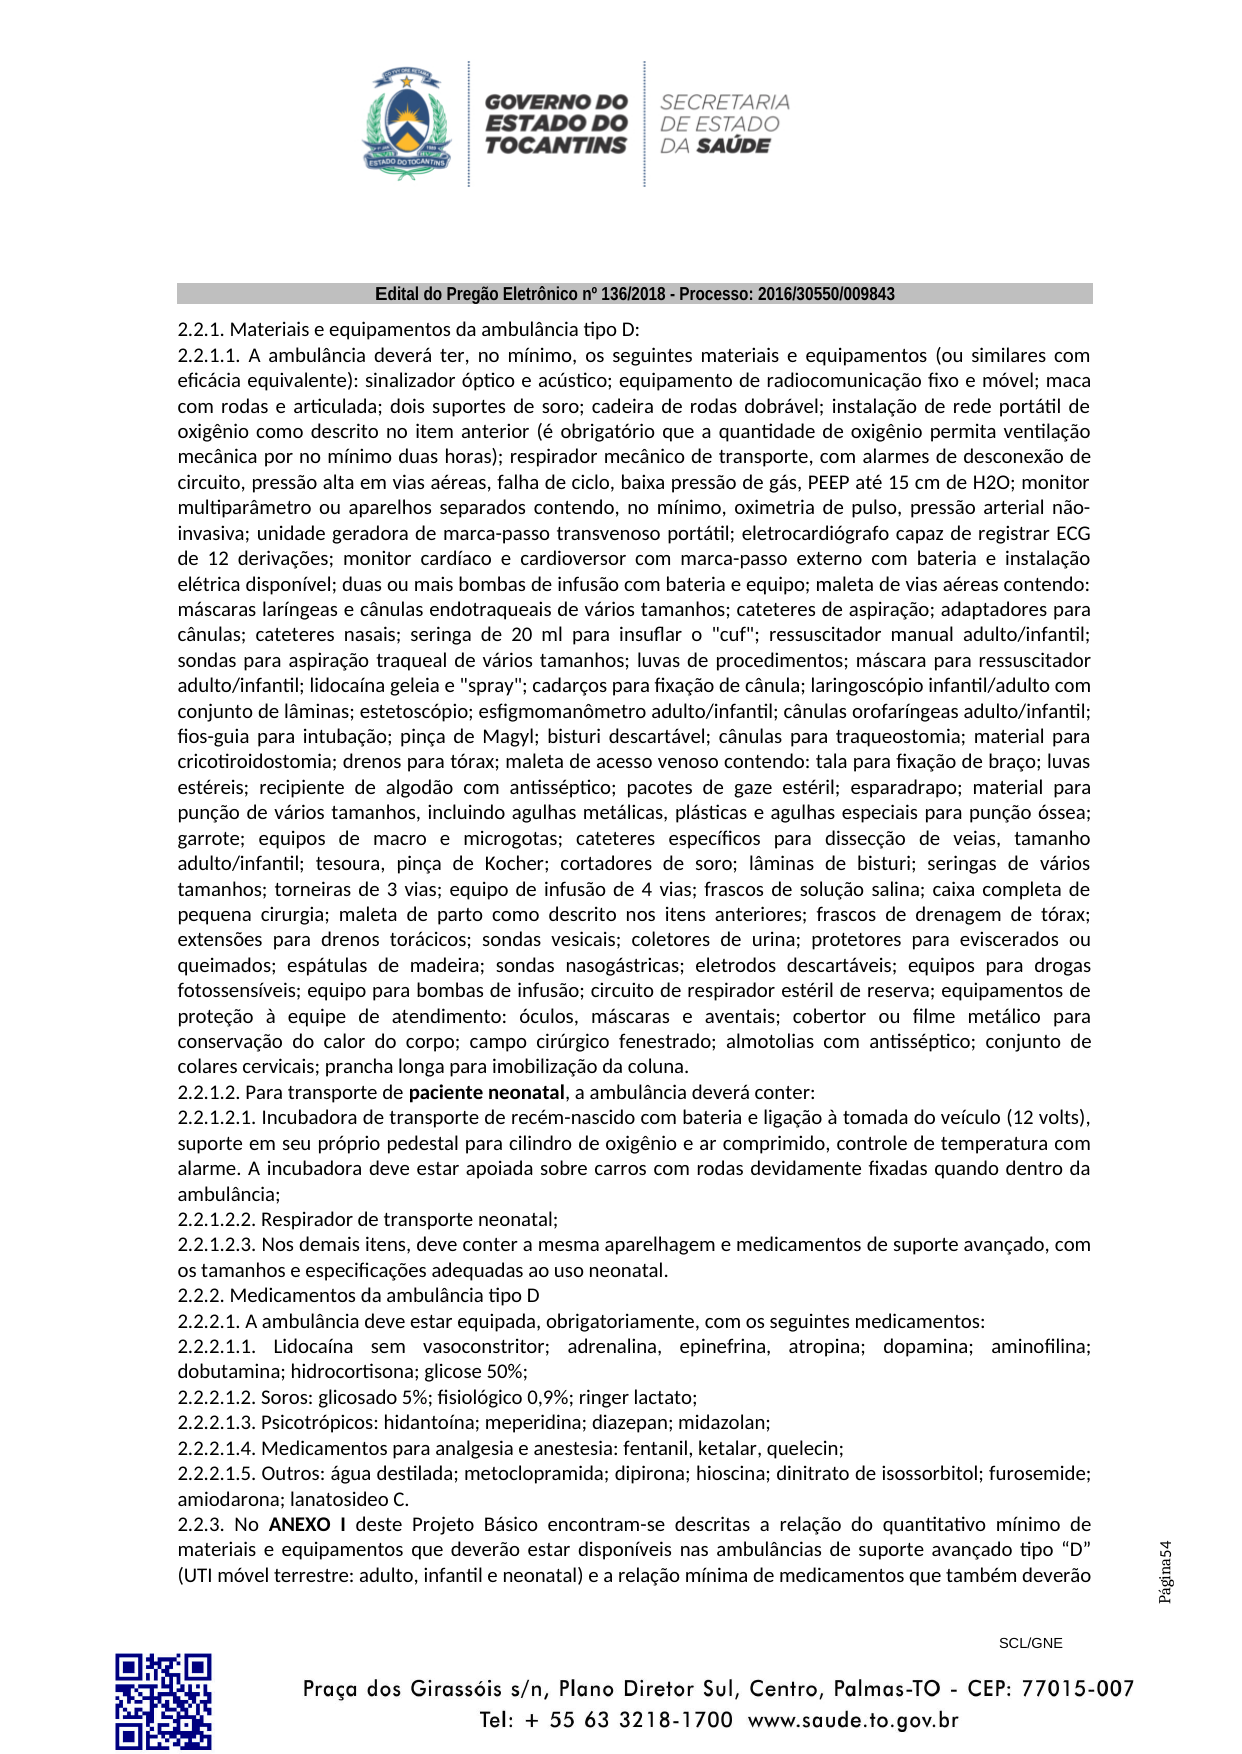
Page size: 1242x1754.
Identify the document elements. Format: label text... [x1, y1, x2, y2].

picture [177, 59, 980, 189]
text 2.2.1.2.1. Incubadora de transporte de recém-nascido com bateria e ligação à tomada do veículo (12 volts), suporte em seu próprio pedestal para cilindro de oxigênio e ar comprimido, controle de temperatura com alarme. A incubadora deve estar apoiada sobre carros com rodas devidamente fixadas quando dentro da ambulância; [177, 1104, 1093, 1206]
text 2.2.1.2.3. Nos demais itens, deve conter a mesma aparelhagem e medicamentos de suporte avançado, com os tamanhos e especificações adequadas ao uso neonatal. [177, 1232, 1093, 1282]
text 2.2.1.2. Para transporte de paciente neonatal, a ambulância deverá conter: [177, 1079, 1093, 1104]
text 2.2.2.1. A ambulância deve estar equipada, obrigatoriamente, com os seguintes medicamentos: [177, 1308, 1093, 1333]
text 2.2.1. Materiais e equipamentos da ambulância tipo D: [177, 317, 1093, 342]
text 2.2.2.1.5. Outros: água destilada; metoclopramida; dipirona; hioscina; dinitrato de isossorbitol; furosemide; amiodarona; lanatosideo C. [177, 1460, 1093, 1511]
text 2.2.2. Medicamentos da ambulância tipo D [177, 1282, 1093, 1308]
picture [111, 1649, 1134, 1754]
text 2.2.2.1.3. Psicotrópicos: hidantoína; meperidina; diazepan; midazolan; [177, 1409, 1093, 1435]
text 2.2.2.1.4. Medicamentos para analgesia e anestesia: fentanil, ketalar, quelecin; [177, 1435, 1093, 1460]
text 2.2.1.1. A ambulância deverá ter, no mínimo, os seguintes materiais e equipamentos (ou similares com eficácia equivalente): sinalizador óptico e acústico; equipamento de radiocomunicação fixo e móvel; maca com rodas e articulada; dois suportes de soro; cadeira de rodas dobrável; instalação de rede portátil de oxigênio como descrito no item anterior (é obrigatório que a quantidade de oxigênio permita ventilação mecânica por no mínimo duas horas); respirador mecânico de transporte, com alarmes de desconexão de circuito, pressão alta em vias aéreas, falha de ciclo, baixa pressão de gás, PEEP até 15 cm de H2O; monitor multiparâmetro ou aparelhos separados contendo, no mínimo, oximetria de pulso, pressão arterial não-invasiva; unidade geradora de marca-passo transvenoso portátil; eletrocardiógrafo capaz de registrar ECG de 12 derivações; monitor cardíaco e cardioversor com marca-passo externo com bateria e instalação elétrica disponível; duas ou mais bombas de infusão com bateria e equipo; maleta de vias aéreas contendo: máscaras laríngeas e cânulas endotraqueais de vários tamanhos; cateteres de aspiração; adaptadores para cânulas; cateteres nasais; seringa de 20 ml para insuflar o "cuf"; ressuscitador manual adulto/infantil; sondas para aspiração traqueal de vários tamanhos; luvas de procedimentos; máscara para ressuscitador adulto/infantil; lidocaína geleia e "spray"; cadarços para fixação de cânula; laringoscópio infantil/adulto com conjunto de lâminas; estetoscópio; esfigmomanômetro adulto/infantil; cânulas orofaríngeas adulto/infantil; fios-guia para intubação; pinça de Magyl; bisturi descartável; cânulas para traqueostomia; material para cricotiroidostomia; drenos para tórax; maleta de acesso venoso contendo: tala para fixação de braço; luvas estéreis; recipiente de algodão com antisséptico; pacotes de gaze estéril; esparadrapo; material para punção de vários tamanhos, incluindo agulhas metálicas, plásticas e agulhas especiais para punção óssea; garrote; equipos de macro e microgotas; cateteres específicos para dissecção de veias, tamanho adulto/infantil; tesoura, pinça de Kocher; cortadores de soro; lâminas de bisturi; seringas de vários tamanhos; torneiras de 3 vias; equipo de infusão de 4 vias; frascos de solução salina; caixa completa de pequena cirurgia; maleta de parto como descrito nos itens anteriores; frascos de drenagem de tórax; extensões para drenos torácicos; sondas vesicais; coletores de urina; protetores para eviscerados ou queimados; espátulas de madeira; sondas nasogástricas; eletrodos descartáveis; equipos para drogas fotossensíveis; equipo para bombas de infusão; circuito de respirador estéril de reserva; equipamentos de proteção à equipe de atendimento: óculos, máscaras e aventais; cobertor ou filme metálico para conservação do calor do corpo; campo cirúrgico fenestrado; almotolias com antisséptico; conjunto de colares cervicais; prancha longa para imobilização da coluna. [177, 342, 1093, 1079]
text 2.2.2.1.2. Soros: glicosado 5%; fisiológico 0,9%; ringer lactato; [177, 1384, 1093, 1409]
text 2.2.1.2.2. Respirador de transporte neonatal; [177, 1206, 1093, 1232]
text 2.2.2.1.1. Lidocaína sem vasoconstritor; adrenalina, epinefrina, atropina; dopamina; aminofilina; dobutamina; hidrocortisona; glicose 50%; [177, 1333, 1093, 1384]
